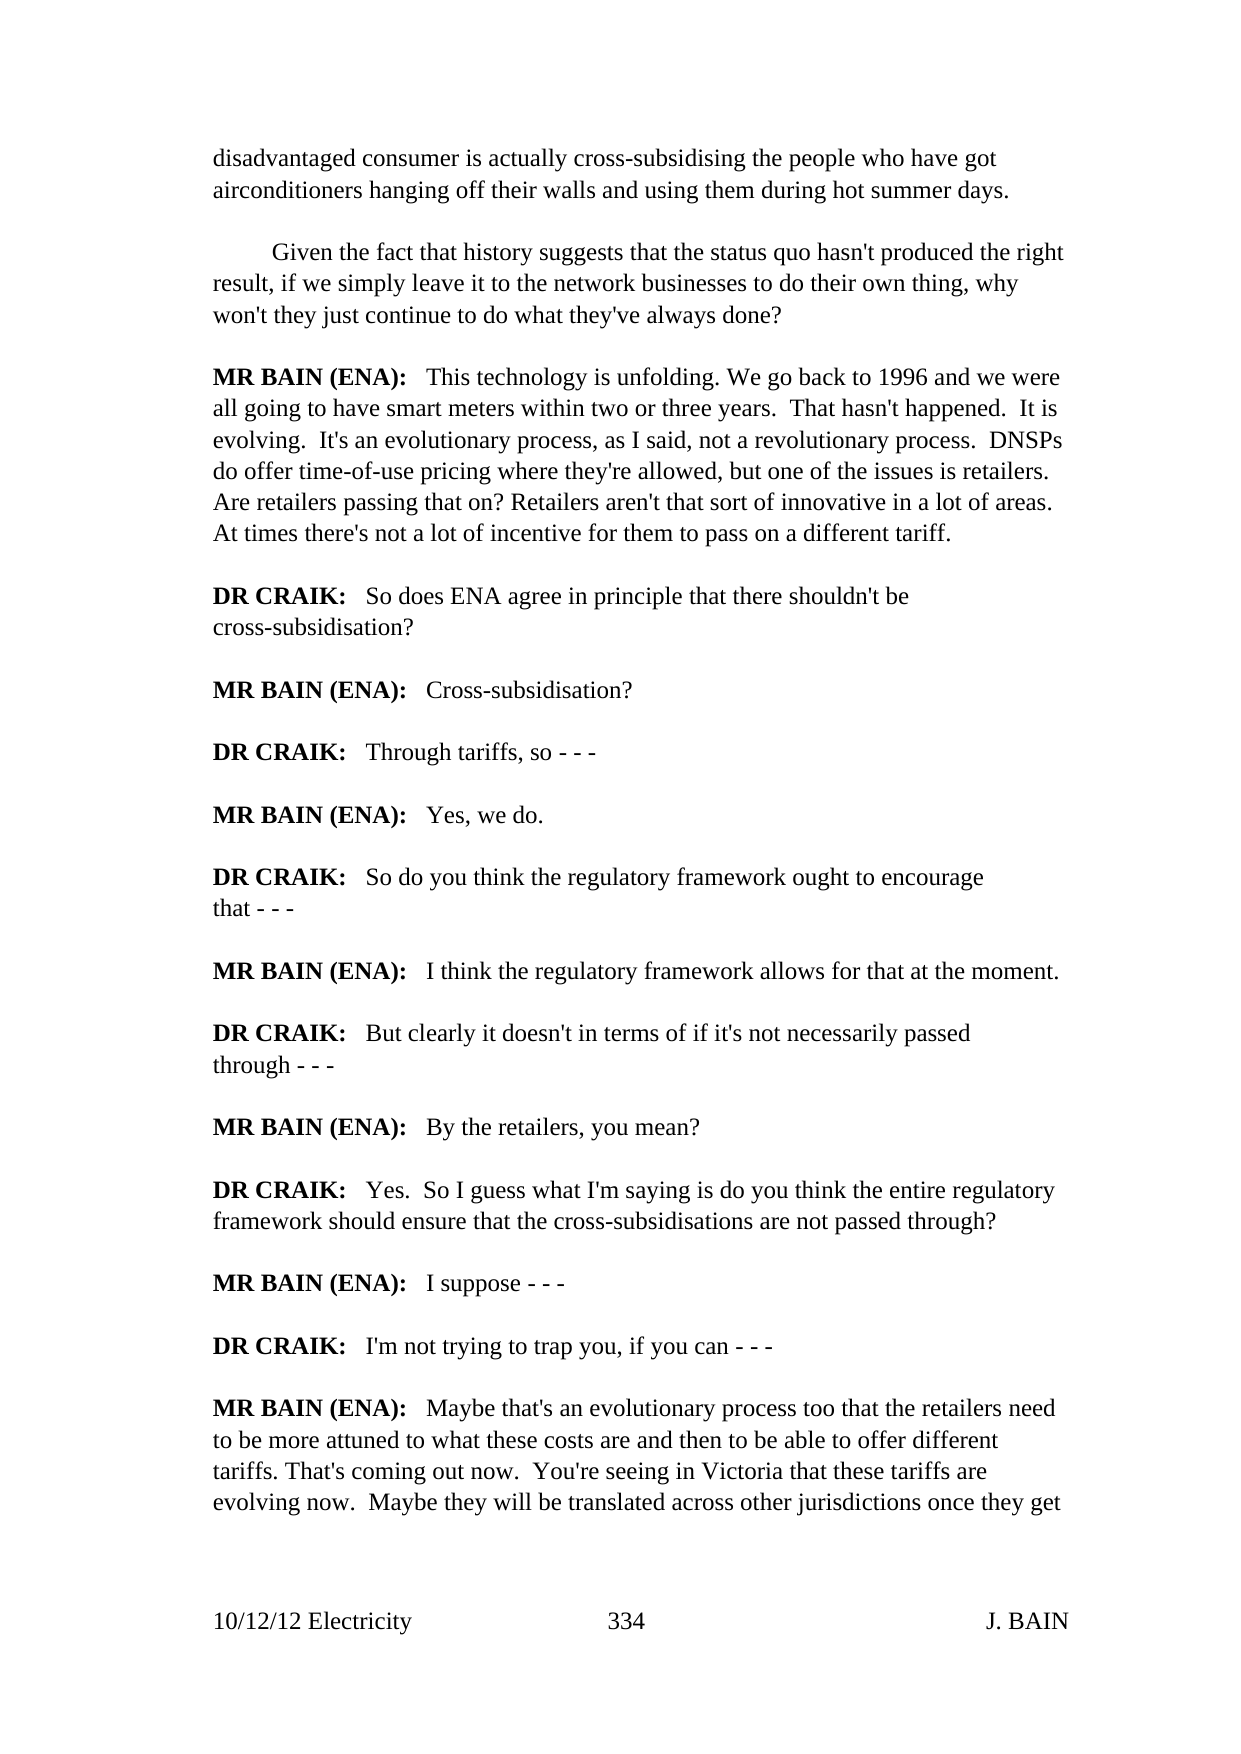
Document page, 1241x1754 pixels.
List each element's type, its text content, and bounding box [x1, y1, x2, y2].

text MR BAIN (ENA): I think the regulatory framework allows for that at the moment. [213, 954, 1069, 986]
text DR CRAIK: But clearly it doesn't in terms of if it's not necessarily passed through - - - [213, 1017, 1069, 1079]
text MR BAIN (ENA): By the retailers, you mean? [213, 1111, 1069, 1142]
text MR BAIN (ENA): This technology is unfolding. We go back to 1996 and we were all going to have smart meters within two or three years. That hasn't happened. It is evolving. It's an evolutionary process, as I said, not a revolutionary process. DNSPs do offer time-of-use pricing where they're allowed, but one of the issues is retailers. Are retailers passing that on? Retailers aren't that sort of innovative in a lot of areas. At times there's not a lot of incentive for them to pass on a different tariff. [213, 361, 1069, 548]
text MR BAIN (ENA): I suppose - - - [213, 1267, 1069, 1298]
text DR CRAIK: Yes. So I guess what I'm saying is do you think the entire regulatory framework should ensure that the cross-subsidisations are not passed through? [213, 1173, 1069, 1236]
text DR CRAIK: Through tariffs, so - - - [213, 736, 1069, 767]
text MR BAIN (ENA): Cross-subsidisation? [213, 673, 1069, 704]
text DR CRAIK: So do you think the regulatory framework ought to encourage that - - - [213, 861, 1069, 923]
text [213, 1392, 1069, 1517]
text DR CRAIK: So does ENA agree in principle that there shouldn't be cross-subsidisation? [213, 579, 1069, 642]
text MR BAIN (ENA): Yes, we do. [213, 798, 1069, 829]
text Given the fact that history suggests that the status quo hasn't produced the right result, if we simply leave it to the network businesses to do their own thing, why won't they just continue to do what they've always done? [213, 236, 1069, 329]
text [213, 142, 1069, 204]
text DR CRAIK: I'm not trying to trap you, if you can - - - [213, 1329, 1069, 1361]
